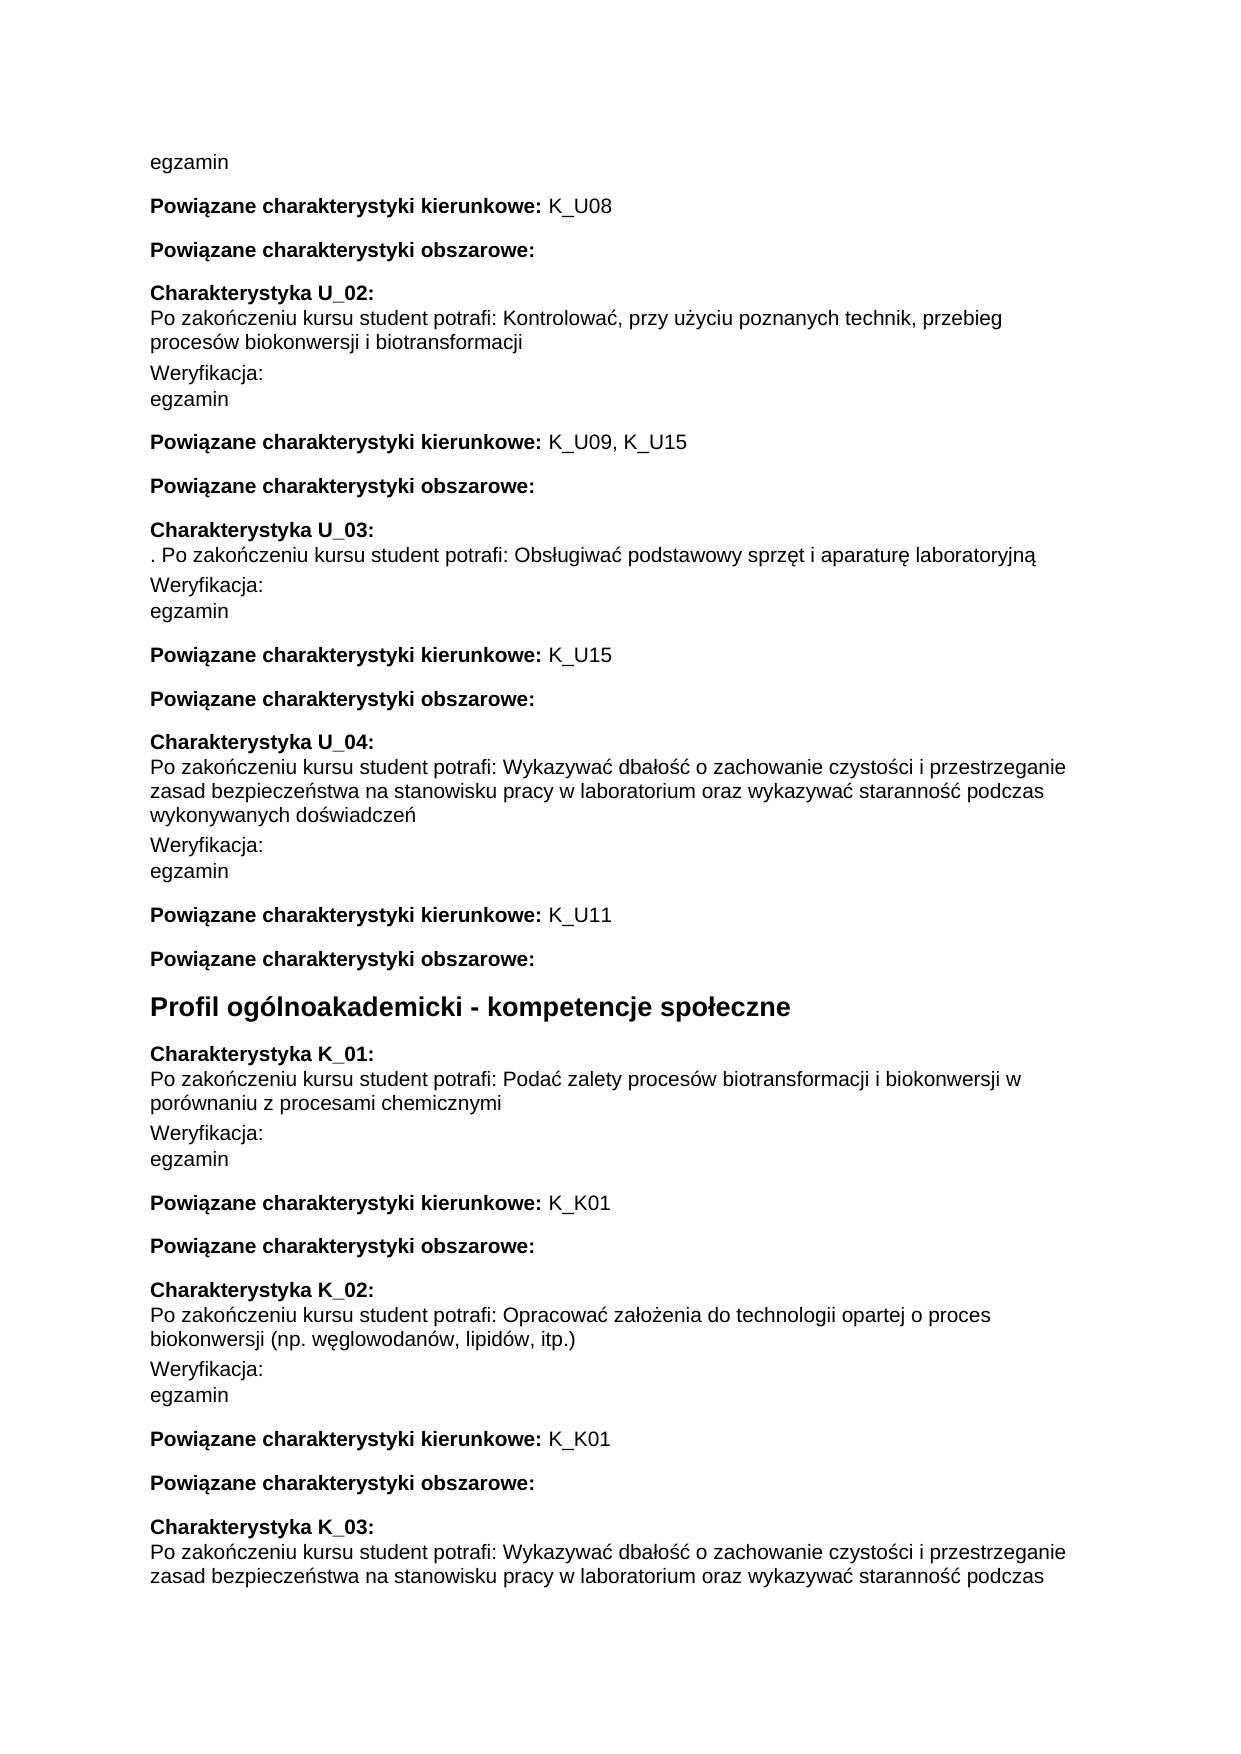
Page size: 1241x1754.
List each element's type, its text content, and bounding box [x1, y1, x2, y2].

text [150, 1539, 1090, 1587]
text . Po zakończeniu kursu student potrafi: Obsługiwać podstawowy sprzęt i aparaturę laboratoryjną [150, 543, 1090, 567]
text Weryfikacja: [150, 833, 1090, 857]
text egzamin [150, 150, 1090, 174]
text Po zakończeniu kursu student potrafi: Opracować założenia do technologii opartej o proces biokonwersji (np. węglowodanów, lipidów, itp.) [150, 1303, 1090, 1351]
text Powiązane charakterystyki kierunkowe: K_U15 [150, 643, 1090, 667]
text egzamin [150, 386, 1090, 410]
text Powiązane charakterystyki kierunkowe: K_U08 [150, 194, 1090, 218]
text Charakterystyka U_04: [150, 730, 1090, 754]
text Po zakończeniu kursu student potrafi: Podać zalety procesów biotransformacji i biokonwersji w porównaniu z procesami chemicznymi [150, 1067, 1090, 1114]
text Powiązane charakterystyki kierunkowe: K_K01 [150, 1191, 1090, 1214]
text Charakterystyka U_02: [150, 281, 1090, 305]
text Powiązane charakterystyki obszarowe: [150, 947, 1090, 971]
text Powiązane charakterystyki obszarowe: [150, 686, 1090, 710]
text Charakterystyka K_01: [150, 1042, 1090, 1066]
text Powiązane charakterystyki kierunkowe: K_U09, K_U15 [150, 430, 1090, 454]
text Po zakończeniu kursu student potrafi: Kontrolować, przy użyciu poznanych technik, przebieg procesów biokonwersji i biotransformacji [150, 306, 1090, 354]
text Powiązane charakterystyki obszarowe: [150, 474, 1090, 498]
text Charakterystyka K_03: [150, 1514, 1090, 1538]
text egzamin [150, 1147, 1090, 1171]
text Weryfikacja: [150, 573, 1090, 597]
text egzamin [150, 859, 1090, 883]
subtitle Profil ogólnoakademicki - kompetencje społeczne [150, 991, 1090, 1022]
text Powiązane charakterystyki kierunkowe: K_K01 [150, 1427, 1090, 1451]
text Weryfikacja: [150, 1357, 1090, 1381]
text Weryfikacja: [150, 360, 1090, 384]
text Powiązane charakterystyki obszarowe: [150, 1471, 1090, 1495]
text Charakterystyka K_02: [150, 1278, 1090, 1302]
text Powiązane charakterystyki obszarowe: [150, 1234, 1090, 1258]
text Powiązane charakterystyki kierunkowe: K_U11 [150, 903, 1090, 927]
text Charakterystyka U_03: [150, 518, 1090, 542]
text egzamin [150, 1383, 1090, 1407]
text egzamin [150, 599, 1090, 623]
text Weryfikacja: [150, 1121, 1090, 1145]
text Powiązane charakterystyki obszarowe: [150, 237, 1090, 261]
